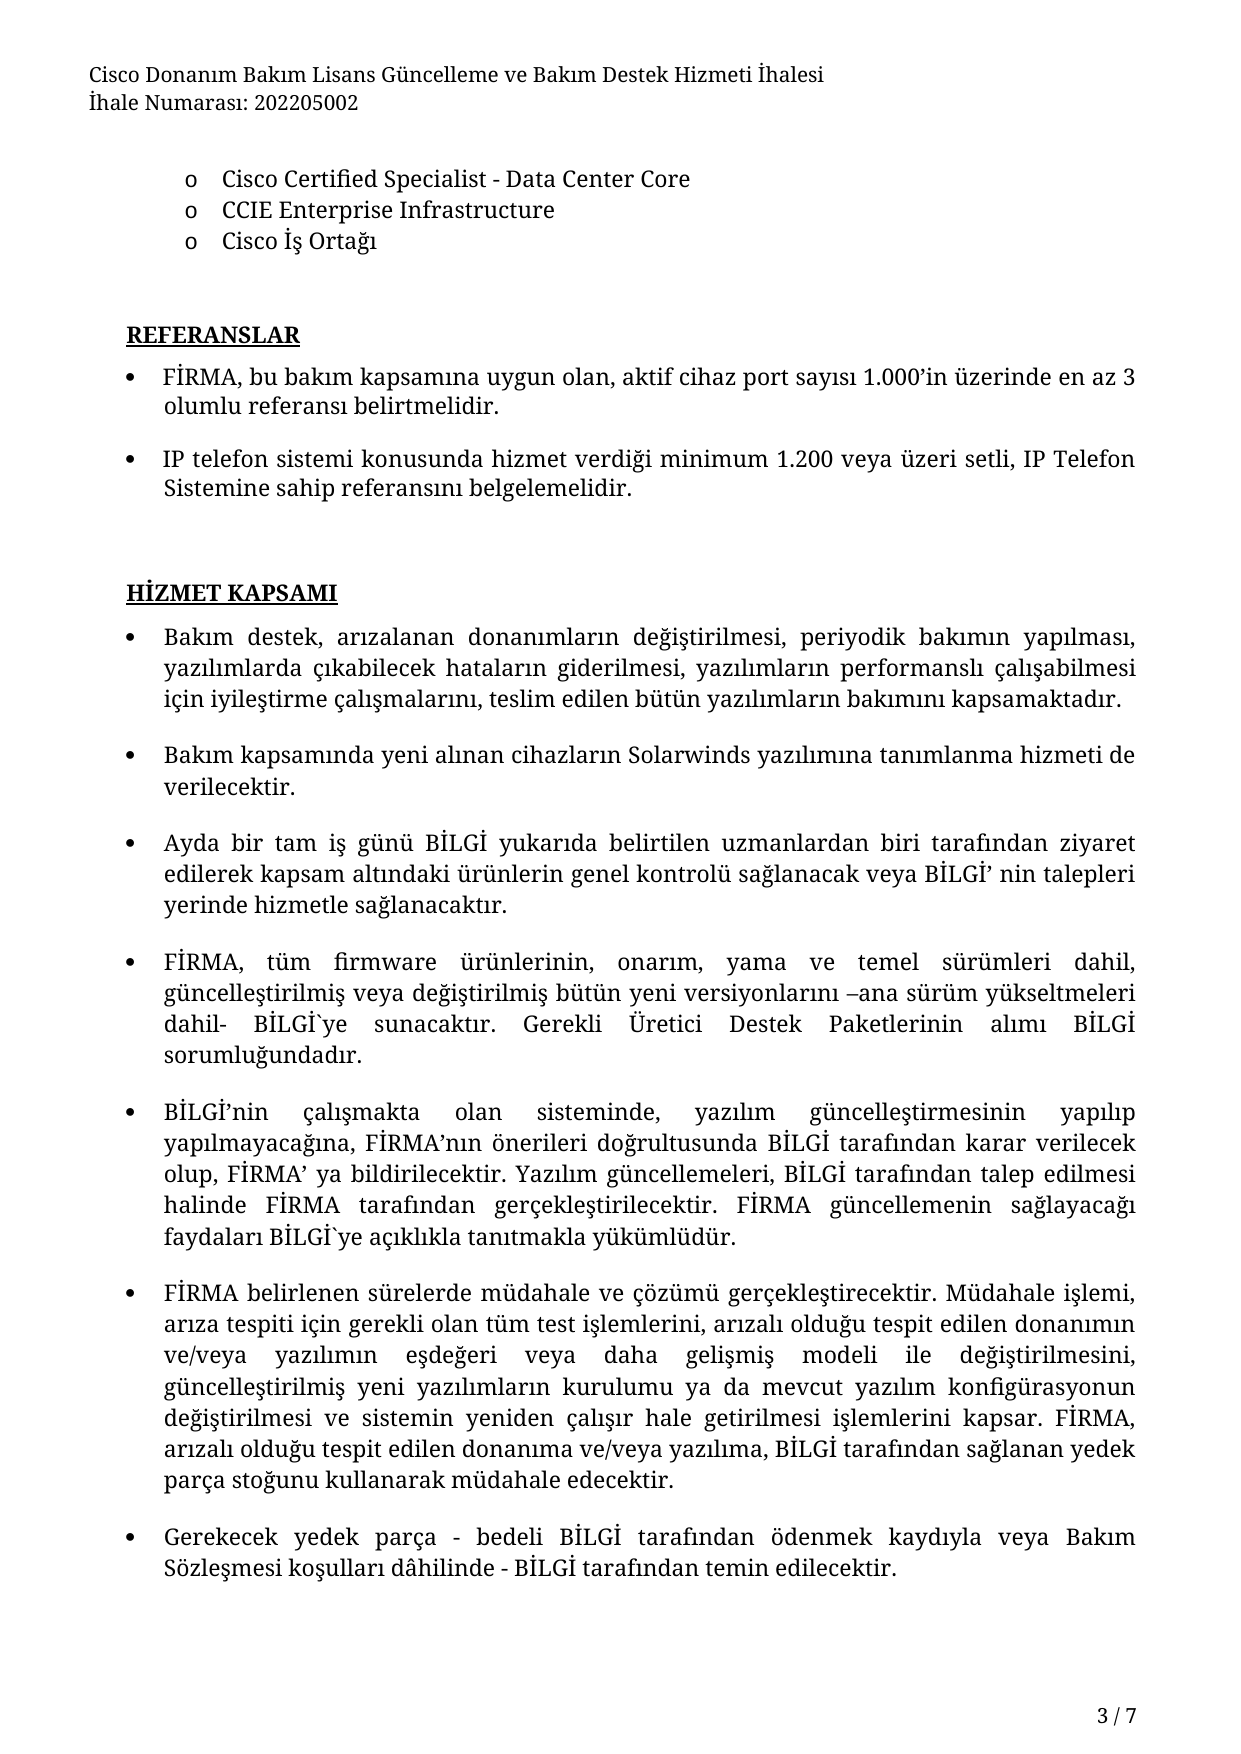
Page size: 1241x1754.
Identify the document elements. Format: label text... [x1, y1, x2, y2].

list Bakım kapsamında yeni alınan cihazların Solarwinds yazılımına tanımlanma hizmeti de verilecektir. [126, 739, 1137, 802]
list FİRMA, bu bakım kapsamına uygun olan, aktif cihaz port sayısı 1.000’in üzerinde en az 3 olumlu referansı belirtmelidir. [126, 363, 1137, 420]
list Bakım destek, arızalanan donanımların değiştirilmesi, periyodik bakımın yapılması, yazılımlarda çıkabilecek hataların giderilmesi, yazılımların performanslı çalışabilmesi için iyileştirme çalışmalarını, teslim edilen bütün yazılımların bakımını kapsamaktadır. [126, 621, 1137, 714]
text REFERANSLAR [89, 319, 1137, 350]
list FİRMA belirlenen sürelerde müdahale ve çözümü gerçekleştirecektir. Müdahale işlemi, arıza tespiti için gerekli olan tüm test işlemlerini, arızalı olduğu tespit edilen donanımın ve/veya yazılımın eşdeğeri veya daha gelişmiş modeli ile değiştirilmesini, güncelleştirilmiş yeni yazılımların kurulumu ya da mevcut yazılım konfigürasyonun değiştirilmesi ve sistemin yeniden çalışır hale getirilmesi işlemlerini kapsar. FİRMA, arızalı olduğu tespit edilen donanıma ve/veya yazılıma, BİLGİ tarafından sağlanan yedek parça stoğunu kullanarak müdahale edecektir. [126, 1277, 1137, 1496]
list Cisco İş Ortağı [184, 225, 1137, 257]
list IP telefon sistemi konusunda hizmet verdiği minimum 1.200 veya üzeri setli, IP Telefon Sistemine sahip referansını belgelemelidir. [126, 445, 1137, 502]
list Gerekecek yedek parça - bedeli BİLGİ tarafından ödenmek kaydıyla veya Bakım Sözleşmesi koşulları dâhilinde - BİLGİ tarafından temin edilecektir. [126, 1521, 1137, 1583]
list FİRMA, tüm firmware ürünlerinin, onarım, yama ve temel sürümleri dahil, güncelleştirilmiş veya değiştirilmiş bütün yeni versiyonlarını –ana sürüm yükseltmeleri dahil- BİLGİ`ye sunacaktır. Gerekli Üretici Destek Paketlerinin alımı BİLGİ sorumluğundadır. [126, 946, 1137, 1071]
list Ayda bir tam iş günü BİLGİ yukarıda belirtilen uzmanlardan biri tarafından ziyaret edilerek kapsam altındaki ürünlerin genel kontrolü sağlanacak veya BİLGİ’ nin talepleri yerinde hizmetle sağlanacaktır. [126, 827, 1137, 921]
list CCIE Enterprise Infrastructure [184, 194, 1137, 225]
text HİZMET KAPSAMI [89, 577, 1137, 608]
list BİLGİ’nin çalışmakta olan sisteminde, yazılım güncelleştirmesinin yapılıp yapılmayacağına, FİRMA’nın önerileri doğrultusunda BİLGİ tarafından karar verilecek olup, FİRMA’ ya bildirilecektir. Yazılım güncellemeleri, BİLGİ tarafından talep edilmesi halinde FİRMA tarafından gerçekleştirilecektir. FİRMA güncellemenin sağlayacağı faydaları BİLGİ`ye açıklıkla tanıtmakla yükümlüdür. [126, 1096, 1137, 1252]
list Cisco Certified Specialist - Data Center Core [184, 162, 1137, 194]
